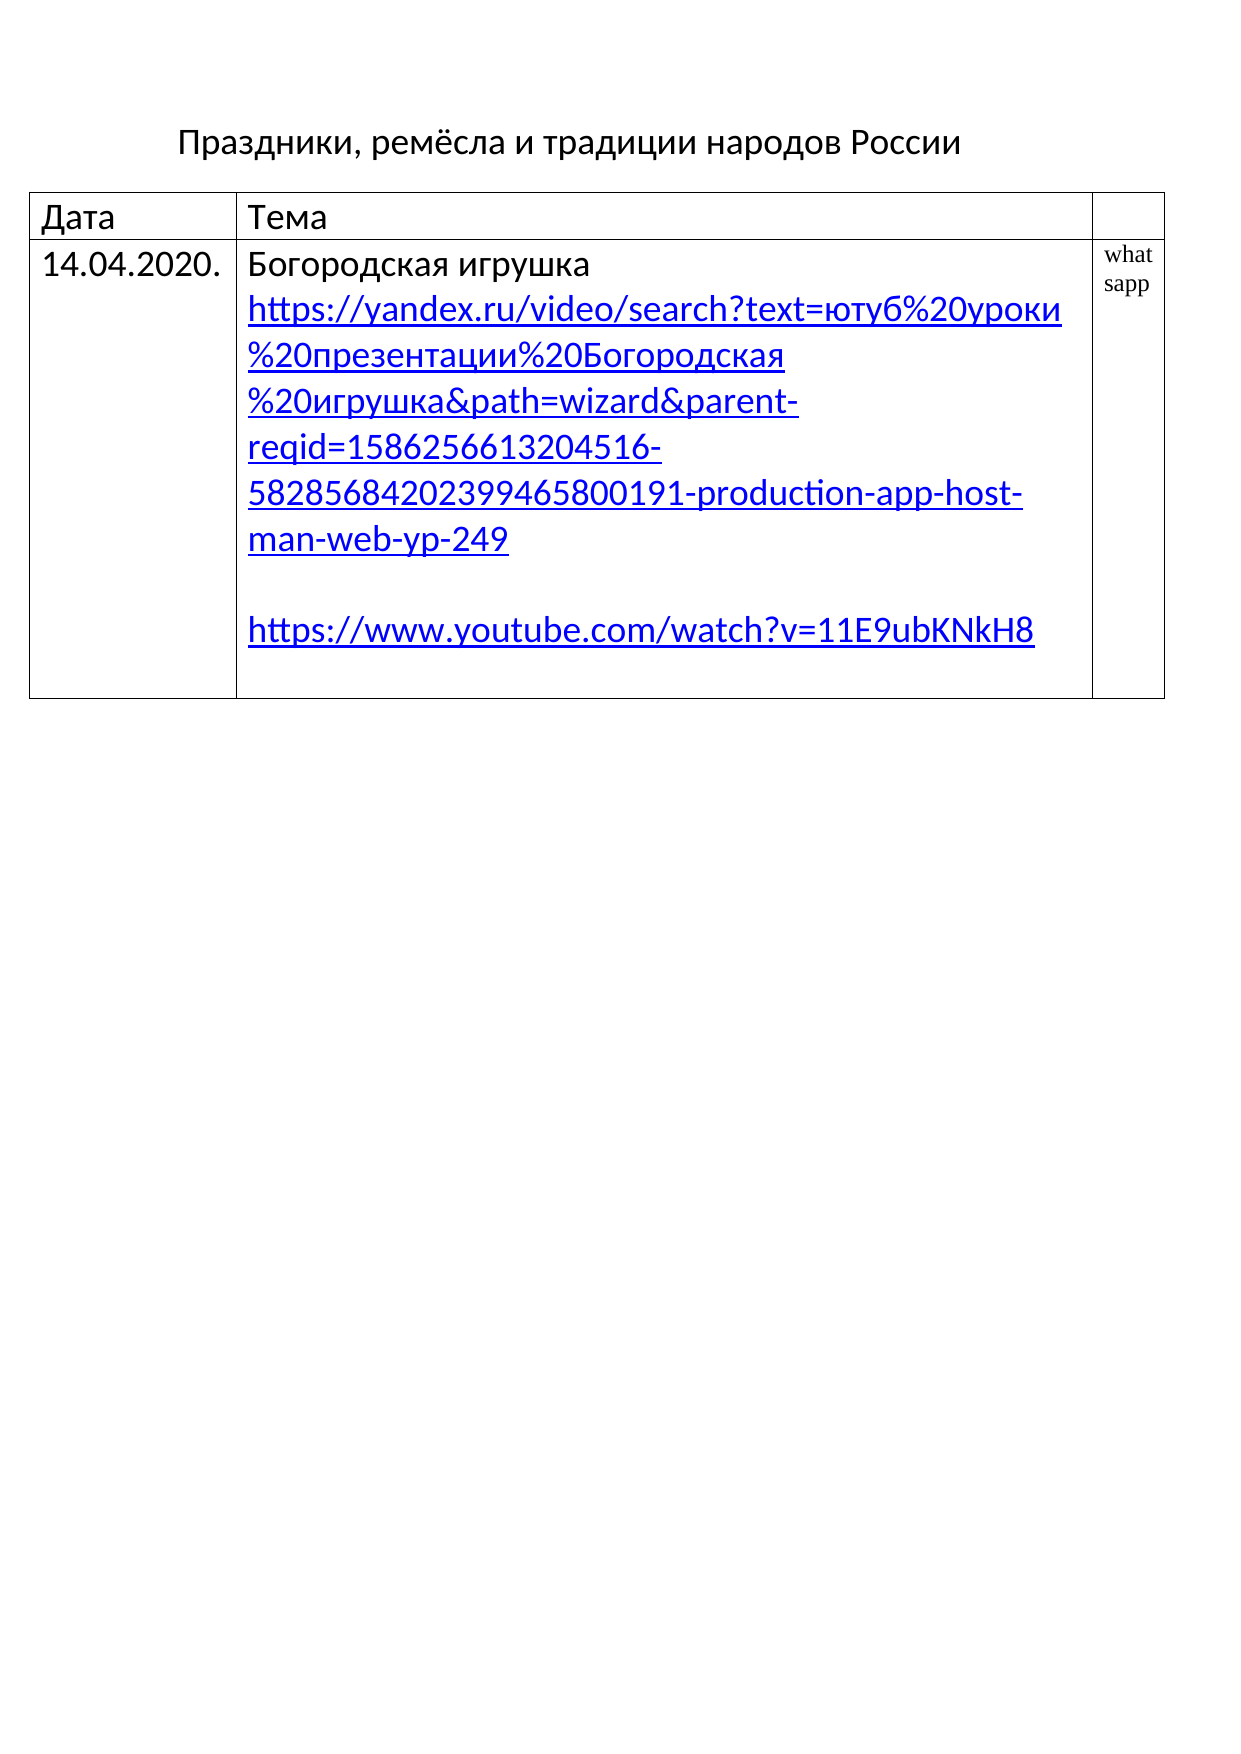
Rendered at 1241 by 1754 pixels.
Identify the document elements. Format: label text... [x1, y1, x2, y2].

table_cell 14.04.2020. [30, 240, 236, 698]
table_header [1093, 193, 1164, 238]
table_header Дата [30, 193, 236, 238]
text Праздники, ремёсла и традиции народов России [177, 118, 1152, 164]
table_cell whatsapp [1093, 240, 1164, 698]
table_cell Богородская игрушка https://yandex.ru/video/search?text=ютуб%20уроки%20презентации%20Богородская%20игрушка&path=wizard&parent-reqid=1586256613204516-58285684202399465800191-production-app-host-man-web-yp-249 https://www.youtube.com/watch?v=11E9ubKNkH8 [237, 240, 1092, 698]
table_header Тема [237, 193, 1092, 238]
